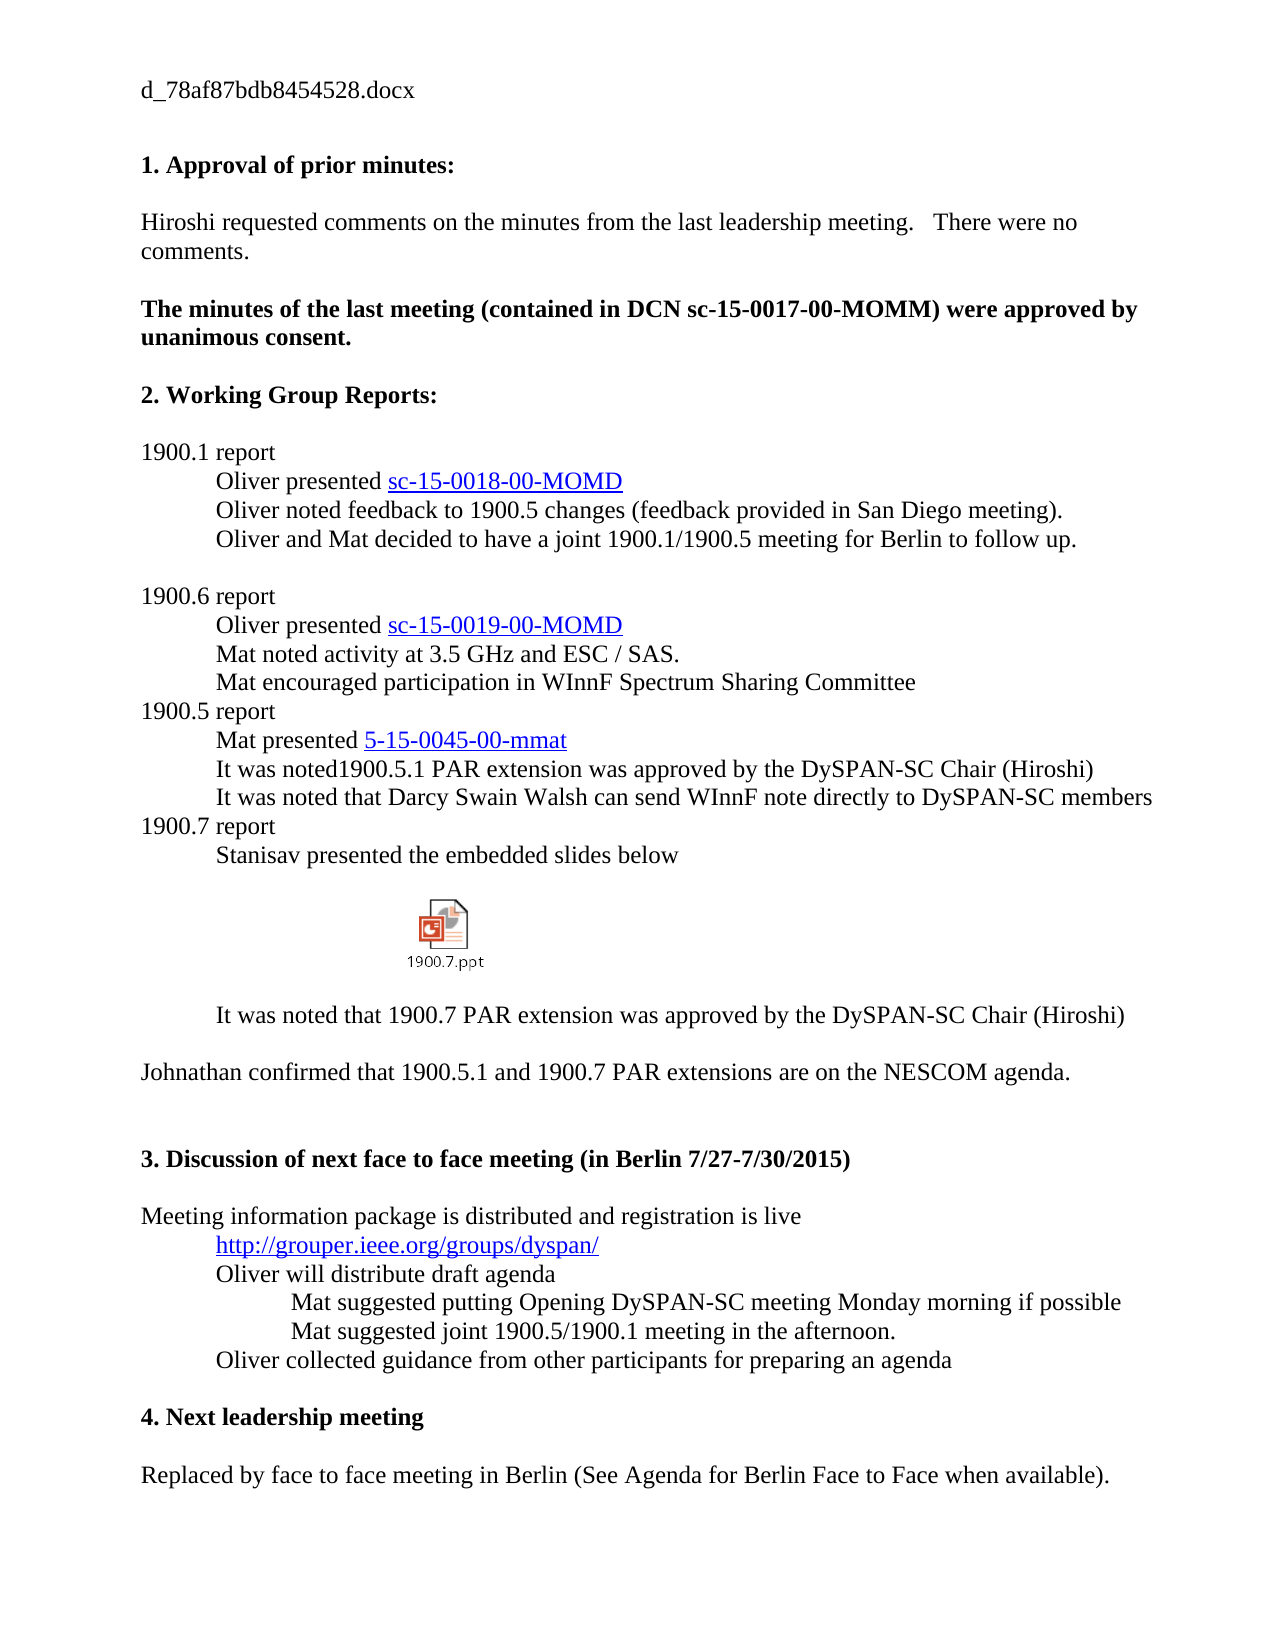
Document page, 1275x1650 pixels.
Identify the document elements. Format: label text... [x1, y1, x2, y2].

text Oliver noted feedback to 1900.5 changes (feedback provided in San Diego meeting). [141, 495, 1162, 524]
text Johnathan confirmed that 1900.5.1 and 1900.7 PAR extensions are on the NESCOM agenda. [141, 1057, 1162, 1086]
text It was noted that Darcy Swain Walsh can send WInnF note directly to DySPAN-SC members [141, 782, 1162, 811]
text The minutes of the last meeting (contained in DCN sc-15-0017-00-MOMM) were approved by unanimous consent. [141, 294, 1162, 351]
text 1900.6 report [141, 581, 1162, 610]
text It was noted1900.5.1 PAR extension was approved by the DySPAN-SC Chair (Hiroshi) [141, 754, 1162, 782]
text Mat suggested joint 1900.5/1900.1 meeting in the afternoon. [141, 1316, 1162, 1345]
text Mat encouraged participation in WInnF Spectrum Sharing Committee [141, 667, 1162, 696]
text 2. Working Group Reports: [141, 380, 1162, 409]
text Meeting information package is distributed and registration is live [141, 1201, 1162, 1230]
text Oliver presented sc-15-0019-00-MOMD [141, 610, 1162, 639]
text Hiroshi requested comments on the minutes from the last leadership meeting. There were no comments. [141, 207, 1162, 265]
text Stanisav presented the embedded slides below [141, 840, 1162, 869]
text Mat noted activity at 3.5 GHz and ESC / SAS. [141, 639, 1162, 667]
text 1900.7 report [141, 811, 1162, 840]
text Oliver will distribute draft agenda [141, 1259, 1162, 1287]
text 1900.1 report [141, 437, 1162, 466]
text Replaced by face to face meeting in Berlin (See Agenda for Berlin Face to Face when available). [141, 1460, 1162, 1489]
text 1900.5 report [141, 696, 1162, 725]
text It was noted that 1900.7 PAR extension was approved by the DySPAN-SC Chair (Hiroshi) [141, 1000, 1162, 1029]
text 4. Next leadership meeting [141, 1402, 1162, 1431]
text Oliver collected guidance from other participants for preparing an agenda [141, 1345, 1162, 1374]
text Mat suggested putting Opening DySPAN-SC meeting Monday morning if possible [141, 1287, 1162, 1316]
text Mat presented 5-15-0045-00-mmat [141, 725, 1162, 754]
text http://grouper.ieee.org/groups/dyspan/ [141, 1230, 1162, 1259]
text 1. Approval of prior minutes: [141, 150, 1162, 179]
text Oliver presented sc-15-0018-00-MOMD [141, 466, 1162, 495]
text 3. Discussion of next face to face meeting (in Berlin 7/27-7/30/2015) [141, 1144, 1162, 1172]
text Oliver and Mat decided to have a joint 1900.1/1900.5 meeting for Berlin to follow up. [141, 524, 1162, 552]
